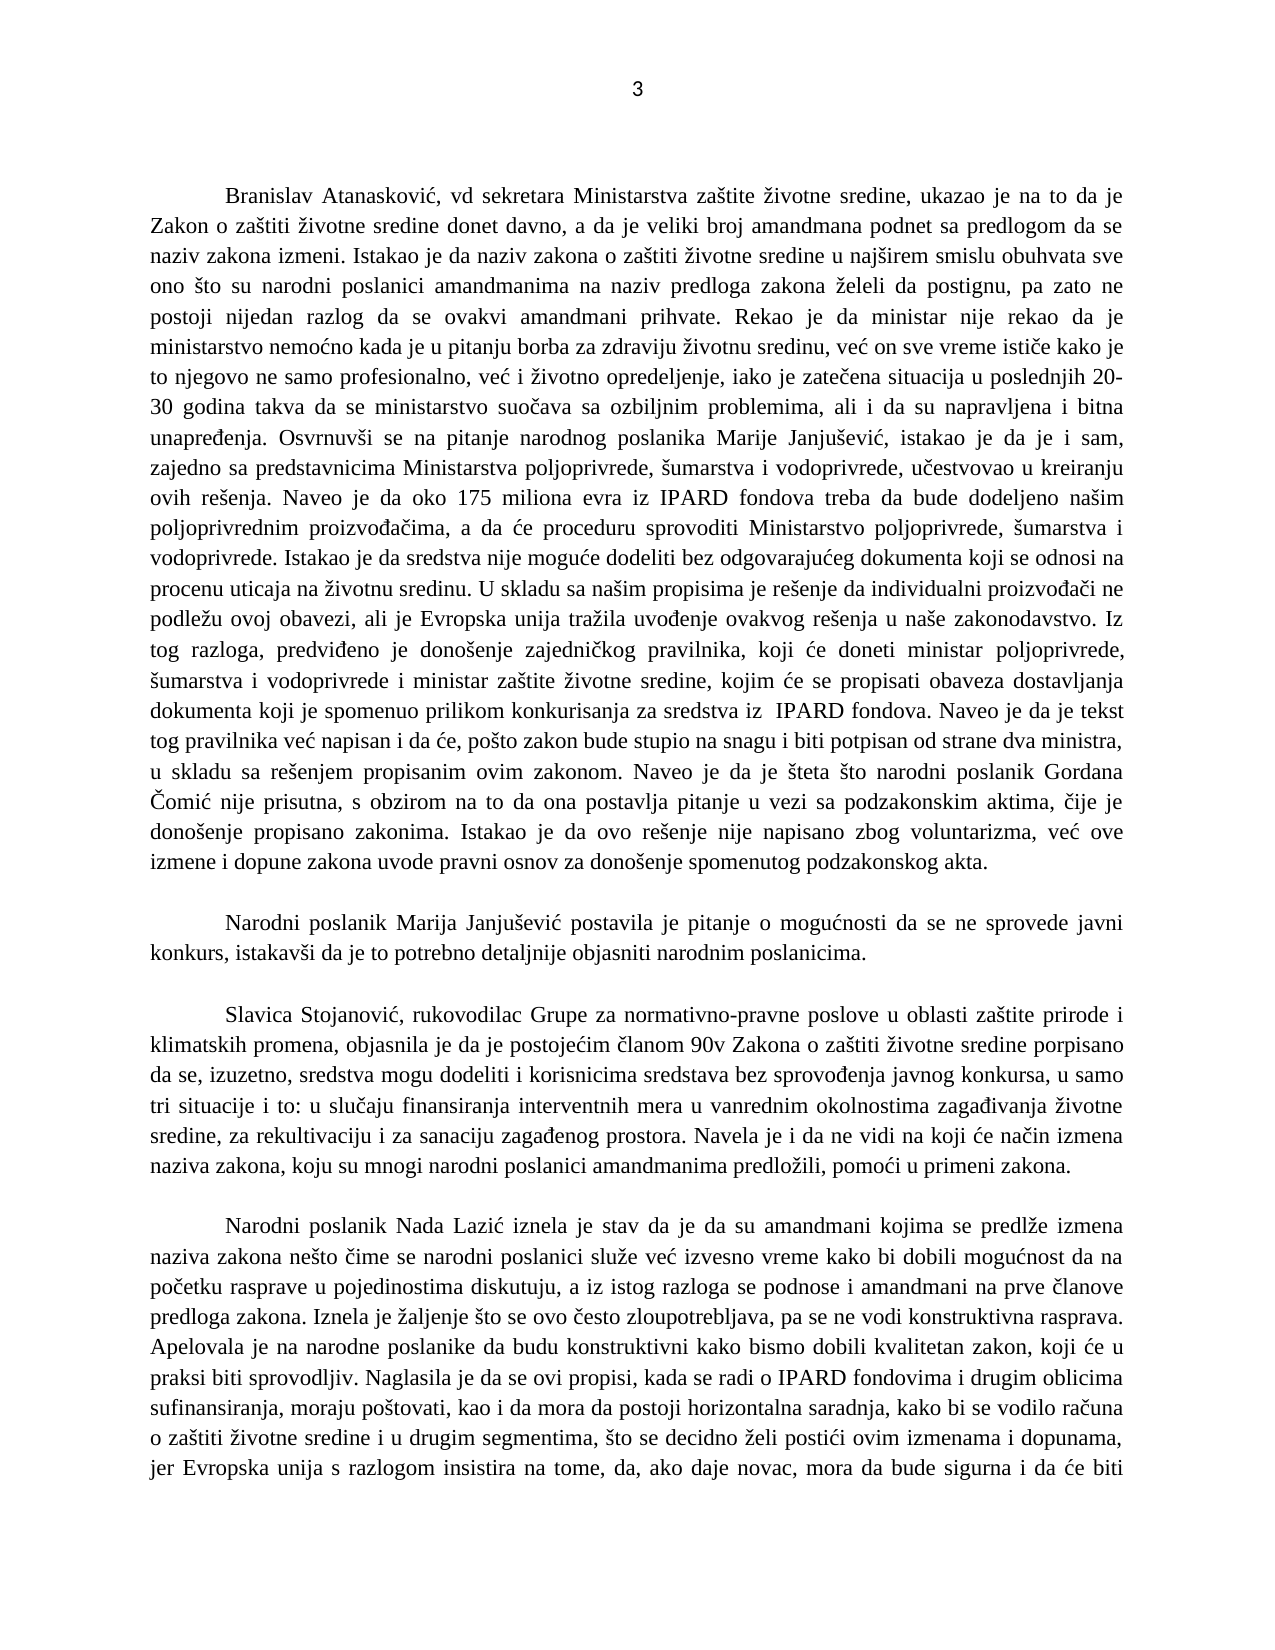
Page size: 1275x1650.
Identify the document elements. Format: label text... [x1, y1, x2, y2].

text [150, 1213, 1125, 1481]
text Branislav Atanasković, vd sekretara Ministarstva zaštite životne sredine, ukazao je na to da je Zakon o zaštiti životne sredine donet davno, a da je veliki broj amandmana podnet sa predlogom da se naziv zakona izmeni. Istakao je da naziv zakona o zaštiti životne sredine u najširem smislu obuhvata sve ono što su narodni poslanici amandmanima na naziv predloga zakona želeli da postignu, pa zato ne postoji nijedan razlog da se ovakvi amandmani prihvate. Rekao je da ministar nije rekao da je ministarstvo nemoćno kada je u pitanju borba za zdraviju životnu sredinu, već on sve vreme ističe kako je to njegovo ne samo profesionalno, već i životno opredeljenje, iako je zatečena situacija u poslednjih 20-30 godina takva da se ministarstvo suočava sa ozbiljnim problemima, ali i da su napravljena i bitna unapređenja. Osvrnuvši se na pitanje narodnog poslanika Marije Janjušević, istakao je da je i sam, zajedno sa predstavnicima Ministarstva poljoprivrede, šumarstva i vodoprivrede, učestvovao u kreiranju ovih rešenja. Naveo je da oko 175 miliona evra iz IPARD fondova treba da bude dodeljeno našim poljoprivrednim proizvođačima, a da će proceduru sprovoditi Ministarstvo poljoprivrede, šumarstva i vodoprivrede. Istakao je da sredstva nije moguće dodeliti bez odgovarajućeg dokumenta koji se odnosi na procenu uticaja na životnu sredinu. U skladu sa našim propisima je rešenje da individualni proizvođači ne podležu ovoj obavezi, ali je Evropska unija tražila uvođenje ovakvog rešenja u naše zakonodavstvo. Iz tog razloga, predviđeno je donošenje zajedničkog pravilnika, koji će doneti ministar poljoprivrede, šumarstva i vodoprivrede i ministar zaštite životne sredine, kojim će se propisati obaveza dostavljanja dokumenta koji je spomenuo prilikom konkurisanja za sredstva iz IPARD fondova. Naveo je da je tekst tog pravilnika već napisan i da će, pošto zakon bude stupio na snagu i biti potpisan od strane dva ministra, u skladu sa rešenjem propisanim ovim zakonom. Naveo je da je šteta što narodni poslanik Gordana Čomić nije prisutna, s obzirom na to da ona postavlja pitanje u vezi sa podzakonskim aktima, čije je donošenje propisano zakonima. Istakao je da ovo rešenje nije napisano zbog voluntarizma, već ove izmene i dopune zakona uvode pravni osnov za donošenje spomenutog podzakonskog akta. [150, 182, 1125, 875]
text Narodni poslanik Marija Janjušević postavila je pitanje o mogućnosti da se ne sprovede javni konkurs, istakavši da je to potrebno detaljnije objasniti narodnim poslanicima. [150, 909, 1125, 965]
text Slavica Stojanović, rukovodilac Grupe za normativno-pravne poslove u oblasti zaštite prirode i klimatskih promena, objasnila je da je postojećim članom 90v Zakona o zaštiti životne sredine porpisano da se, izuzetno, sredstva mogu dodeliti i korisnicima sredstava bez sprovođenja javnog konkursa, u samo tri situacije i to: u slučaju finansiranja interventnih mera u vanrednim okolnostima zagađivanja životne sredine, za rekultivaciju i za sanaciju zagađenog prostora. Navela je i da ne vidi na koji će način izmena naziva zakona, koju su mnogi narodni poslanici amandmanima predložili, pomoći u primeni zakona. [150, 1001, 1125, 1178]
